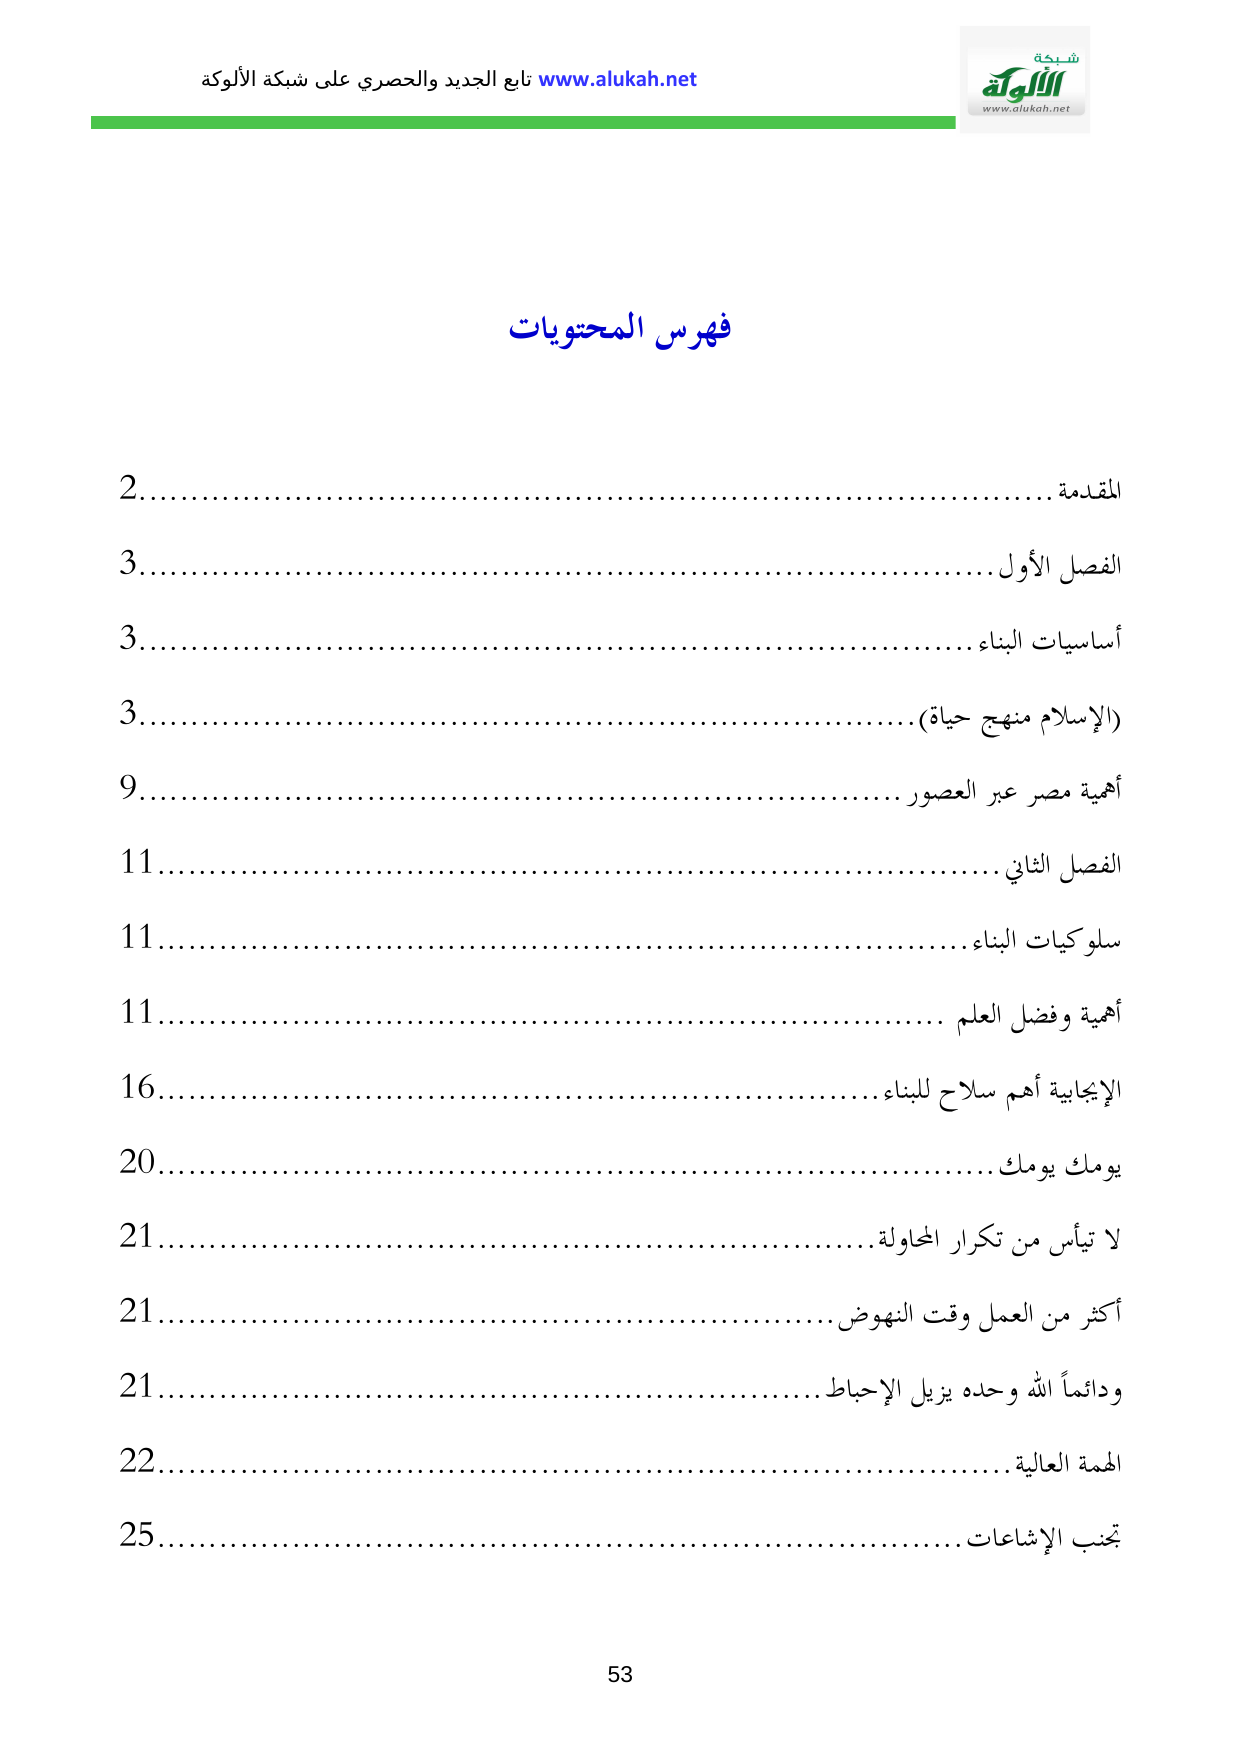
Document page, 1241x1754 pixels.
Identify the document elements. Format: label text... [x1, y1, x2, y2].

subtitle فهرس المحتويات [118, 294, 1122, 365]
